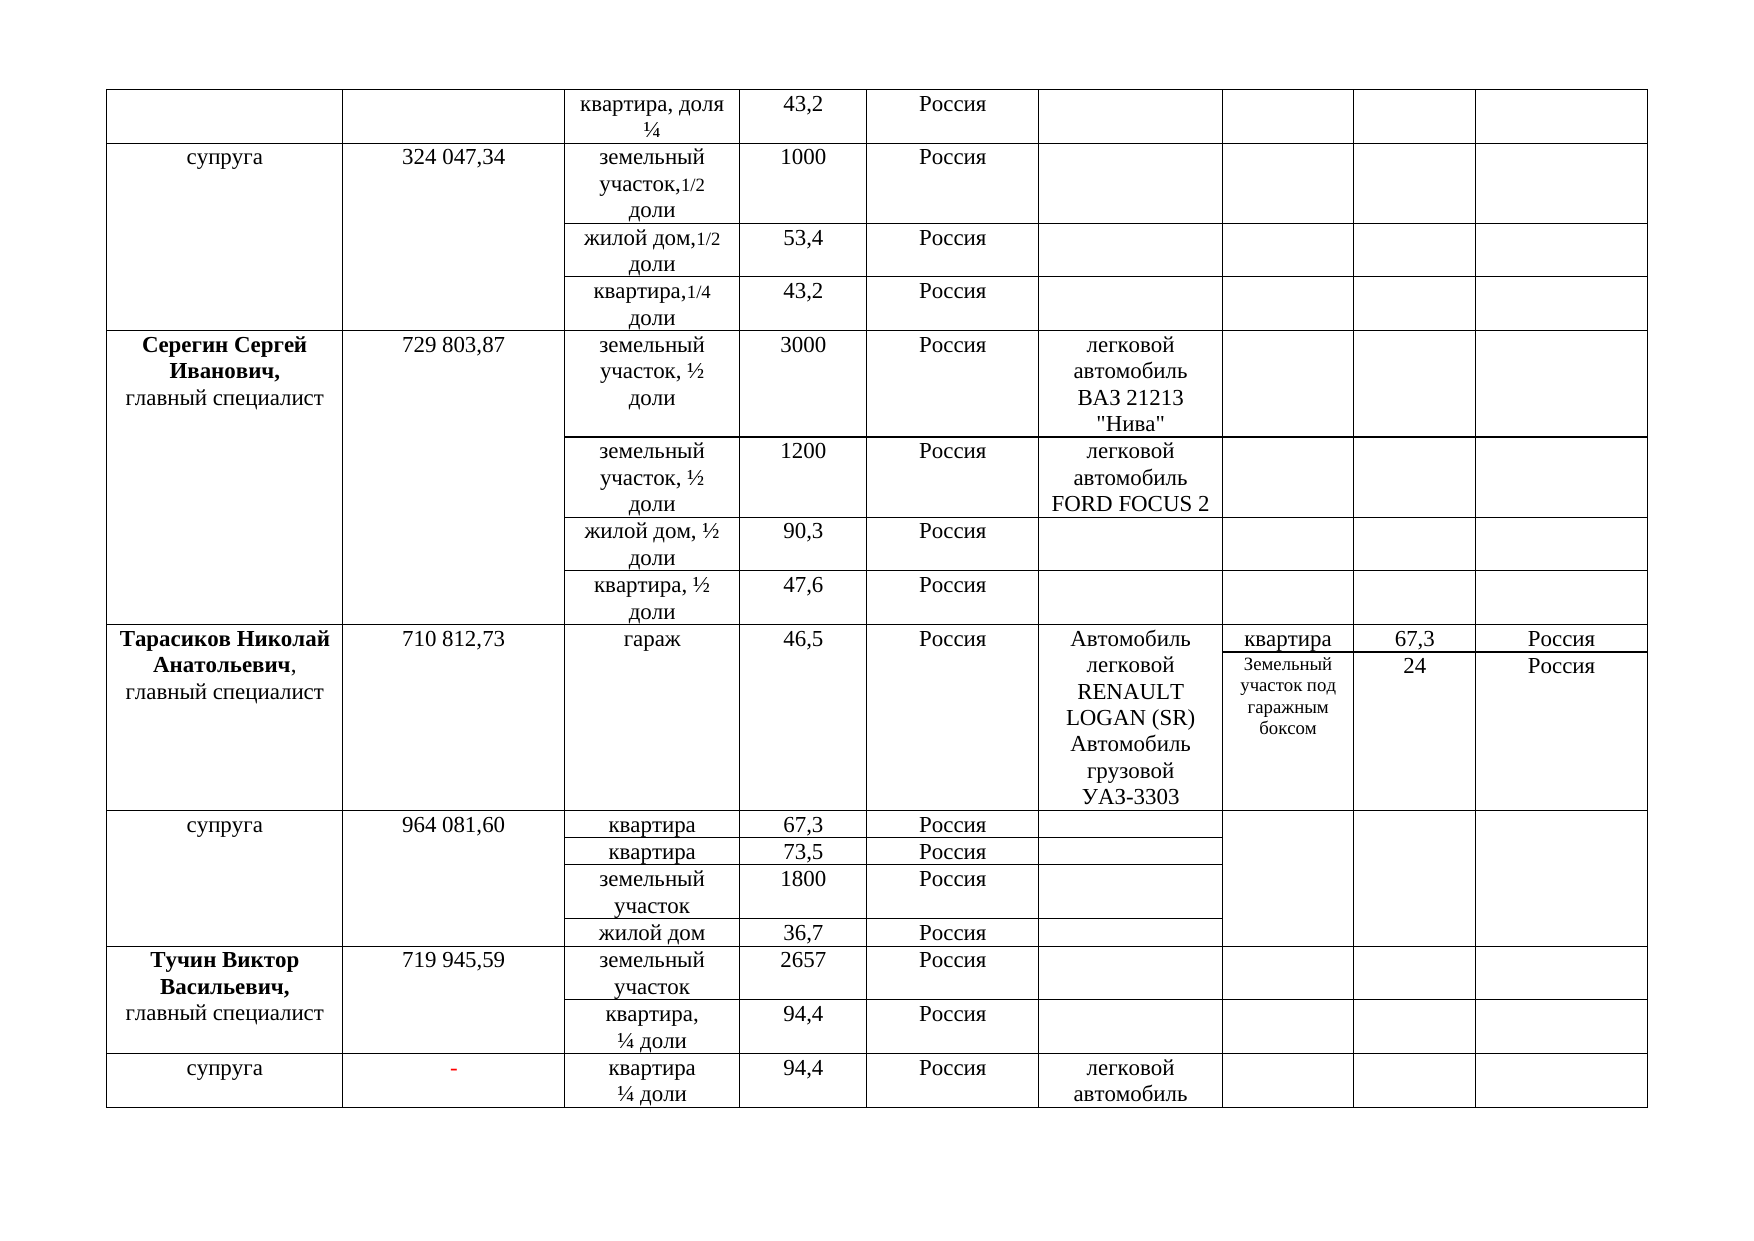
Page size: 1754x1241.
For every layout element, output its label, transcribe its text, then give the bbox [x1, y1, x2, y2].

table_cell [1223, 947, 1353, 999]
table_cell квартира, ¼ доли [565, 1000, 739, 1053]
table_cell 47,6 [740, 571, 866, 624]
table_cell [1223, 571, 1353, 624]
table_cell Тучин Виктор Васильевич, главный специалист [107, 947, 342, 1053]
table_cell жилой дом,1/2 доли [565, 224, 739, 276]
table_cell квартира ¼ доли [565, 1054, 739, 1107]
table_cell 719 945,59 [343, 947, 564, 1053]
table_cell 90,3 [740, 518, 866, 570]
table_cell [1354, 571, 1475, 624]
table_cell [1476, 1000, 1647, 1053]
table_cell гараж [565, 625, 739, 809]
table_cell Тарасиков Николай Анатольевич, главный специалист [107, 625, 342, 809]
table_cell [1223, 438, 1353, 517]
table_cell легковой автомобиль FORD FOCUS 2 [1039, 438, 1222, 517]
table_cell [1223, 1000, 1353, 1053]
table_cell 94,4 [740, 1054, 866, 1107]
table_cell [1476, 811, 1647, 946]
table_cell [1476, 571, 1647, 624]
table_cell Россия [867, 518, 1038, 570]
table_cell [1039, 224, 1222, 276]
table_cell 2657 [740, 947, 866, 999]
table_cell Россия [867, 811, 1038, 837]
table_cell [1476, 438, 1647, 517]
table_cell [1039, 90, 1222, 142]
table_cell [1476, 331, 1647, 436]
table_cell Россия [867, 865, 1038, 918]
table_cell Россия [867, 947, 1038, 999]
table_cell Россия [867, 838, 1038, 864]
table_cell [1223, 90, 1353, 142]
table_cell [1354, 518, 1475, 570]
table_cell квартира [1223, 625, 1353, 651]
table_cell - [343, 1054, 564, 1107]
table_cell земельный участок [565, 947, 739, 999]
table_cell [1354, 1054, 1475, 1107]
table_cell [1354, 224, 1475, 276]
table_cell [1476, 1054, 1647, 1107]
table_cell [1039, 838, 1222, 864]
table_cell 964 081,60 [343, 811, 564, 946]
table_cell Россия [867, 438, 1038, 517]
table_cell Россия [867, 277, 1038, 330]
table_cell [1354, 811, 1475, 946]
table_cell супруга [107, 1054, 342, 1107]
table_cell [1223, 518, 1353, 570]
table_cell [1354, 277, 1475, 330]
table_cell Автомобиль легковой RENAULT LOGAN (SR) Автомобиль грузовой УАЗ-3303 [1039, 625, 1222, 809]
table_cell легковой автомобиль ВАЗ 21213 "Нива" [1039, 331, 1222, 436]
table_cell [1039, 277, 1222, 330]
table_cell 1800 [740, 865, 866, 918]
table_cell квартира [565, 811, 739, 837]
table_cell [1039, 144, 1222, 222]
table_cell Россия [867, 224, 1038, 276]
table_cell Россия [867, 571, 1038, 624]
table_cell супруга [107, 811, 342, 946]
table_cell [1039, 919, 1222, 946]
table_cell Россия [867, 144, 1038, 222]
table_cell [1039, 865, 1222, 918]
table_cell 46,5 [740, 625, 866, 809]
table_cell супруга [107, 144, 342, 330]
table_cell 710 812,73 [343, 625, 564, 809]
table_cell [1223, 1054, 1353, 1107]
table_cell 67,3 [740, 811, 866, 837]
table_cell [1354, 331, 1475, 436]
table_cell 94,4 [740, 1000, 866, 1053]
table_cell Россия [867, 1000, 1038, 1053]
table_cell Россия [867, 331, 1038, 436]
table_cell [1223, 331, 1353, 436]
table_cell 3000 [740, 331, 866, 436]
table_cell Россия [867, 1054, 1038, 1107]
table_cell земельный участок, ½ доли [565, 331, 739, 436]
table_cell жилой дом, ½ доли [565, 518, 739, 570]
table_cell [1039, 571, 1222, 624]
table_cell Россия [1476, 653, 1647, 809]
table_cell [1476, 144, 1647, 222]
table_cell квартира [565, 838, 739, 864]
table_cell 1000 [740, 144, 866, 222]
table_cell 24 [1354, 653, 1475, 809]
table_cell [1354, 90, 1475, 142]
table_cell [1476, 90, 1647, 142]
table_cell 36,7 [740, 919, 866, 946]
table_cell Россия [867, 90, 1038, 142]
table_cell 73,5 [740, 838, 866, 864]
table_cell [1039, 518, 1222, 570]
table_cell [1354, 947, 1475, 999]
table_cell [1354, 438, 1475, 517]
table_cell [1039, 1000, 1222, 1053]
table_cell 729 803,87 [343, 331, 564, 624]
table_cell квартира, доля ¼ [565, 90, 739, 142]
table_cell [1476, 224, 1647, 276]
table_cell 43,2 [740, 277, 866, 330]
table_cell Россия [867, 919, 1038, 946]
table_cell жилой дом [565, 919, 739, 946]
table_cell земельный участок,1/2 доли [565, 144, 739, 222]
table_cell 67,3 [1354, 625, 1475, 651]
table_cell Серегин Сергей Иванович, главный специалист [107, 331, 342, 624]
table_cell квартира,1/4 доли [565, 277, 739, 330]
table_cell [1223, 811, 1353, 946]
table_cell 1200 [740, 438, 866, 517]
table_cell [1223, 144, 1353, 222]
table_cell Россия [1476, 625, 1647, 651]
table_cell [1223, 224, 1353, 276]
table_cell 324 047,34 [343, 144, 564, 330]
table_cell [1354, 1000, 1475, 1053]
table_cell [1039, 811, 1222, 837]
table_cell [1476, 518, 1647, 570]
table_cell [1476, 277, 1647, 330]
table_cell [1223, 277, 1353, 330]
table_cell [1354, 144, 1475, 222]
table_cell [1039, 947, 1222, 999]
table_cell 43,2 [740, 90, 866, 142]
table_cell квартира, ½ доли [565, 571, 739, 624]
table_cell земельный участок, ½ доли [565, 438, 739, 517]
table_cell Россия [867, 625, 1038, 809]
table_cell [1039, 1054, 1222, 1107]
table_cell Земельный участок под гаражным боксом [1223, 653, 1353, 809]
table_cell [1476, 947, 1647, 999]
table_cell земельный участок [565, 865, 739, 918]
table_cell 53,4 [740, 224, 866, 276]
